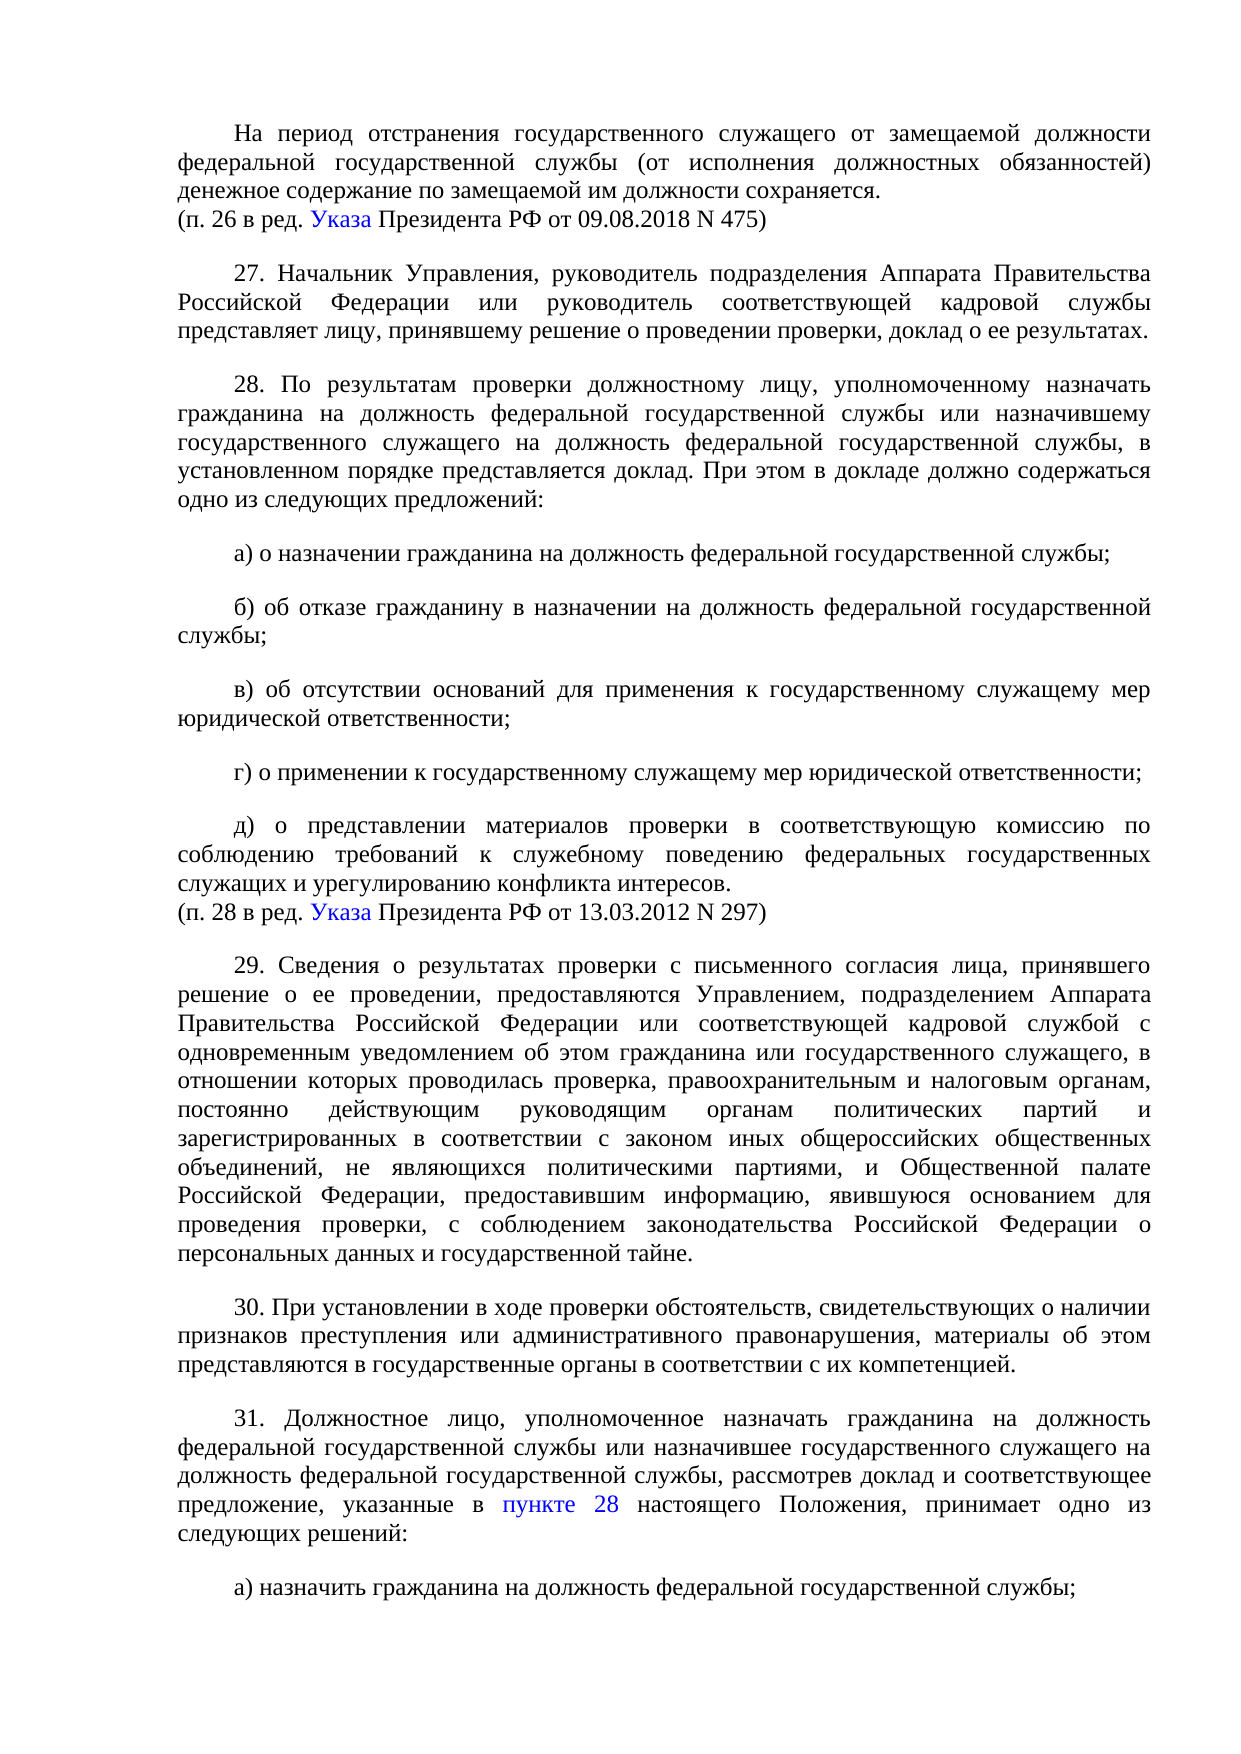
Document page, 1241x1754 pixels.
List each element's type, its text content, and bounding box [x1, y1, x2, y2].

text д) о представлении материалов проверки в соответствующую комиссию по соблюдению требований к служебному поведению федеральных государственных служащих и урегулированию конфликта интересов. [177, 811, 1152, 897]
text 29. Сведения о результатах проверки с письменного согласия лица, принявшего решение о ее проведении, предоставляются Управлением, подразделением Аппарата Правительства Российской Федерации или соответствующей кадровой службой с одновременным уведомлением об этом гражданина или государственного служащего, в отношении которых проводилась проверка, правоохранительным и налоговым органам, постоянно действующим руководящим органам политических партий и зарегистрированных в соответствии с законом иных общероссийских общественных объединений, не являющихся политическими партиями, и Общественной палате Российской Федерации, предоставившим информацию, явившуюся основанием для проведения проверки, с соблюдением законодательства Российской Федерации о персональных данных и государственной тайне. [177, 951, 1152, 1267]
text 31. Должностное лицо, уполномоченное назначать гражданина на должность федеральной государственной службы или назначившее государственного служащего на должность федеральной государственной службы, рассмотрев доклад и соответствующее предложение, указанные в пункте 28 настоящего Положения, принимает одно из следующих решений: [177, 1403, 1152, 1547]
text в) об отсутствии оснований для применения к государственному служащему мер юридической ответственности; [177, 674, 1152, 732]
text 28. По результатам проверки должностному лицу, уполномоченному назначать гражданина на должность федеральной государственной службы или назначившему государственного служащего на должность федеральной государственной службы, в установленном порядке представляется доклад. При этом в докладе должно содержаться одно из следующих предложений: [177, 369, 1152, 513]
text 27. Начальник Управления, руководитель подразделения Аппарата Правительства Российской Федерации или руководитель соответствующей кадровой службы представляет лицу, принявшему решение о проведении проверки, доклад о ее результатах. [177, 258, 1152, 344]
text а) о назначении гражданина на должность федеральной государственной службы; [177, 538, 1152, 567]
text (п. 26 в ред. Указа Президента РФ от 09.08.2018 N 475) [177, 204, 1152, 233]
text На период отстранения государственного служащего от замещаемой должности федеральной государственной службы (от исполнения должностных обязанностей) денежное содержание по замещаемой им должности сохраняется. [177, 118, 1152, 204]
text (п. 28 в ред. Указа Президента РФ от 13.03.2012 N 297) [177, 897, 1152, 926]
text 30. При установлении в ходе проверки обстоятельств, свидетельствующих о наличии признаков преступления или административного правонарушения, материалы об этом представляются в государственные органы в соответствии с их компетенцией. [177, 1292, 1152, 1378]
text а) назначить гражданина на должность федеральной государственной службы; [177, 1572, 1152, 1601]
text б) об отказе гражданину в назначении на должность федеральной государственной службы; [177, 592, 1152, 649]
text г) о применении к государственному служащему мер юридической ответственности; [177, 757, 1152, 786]
